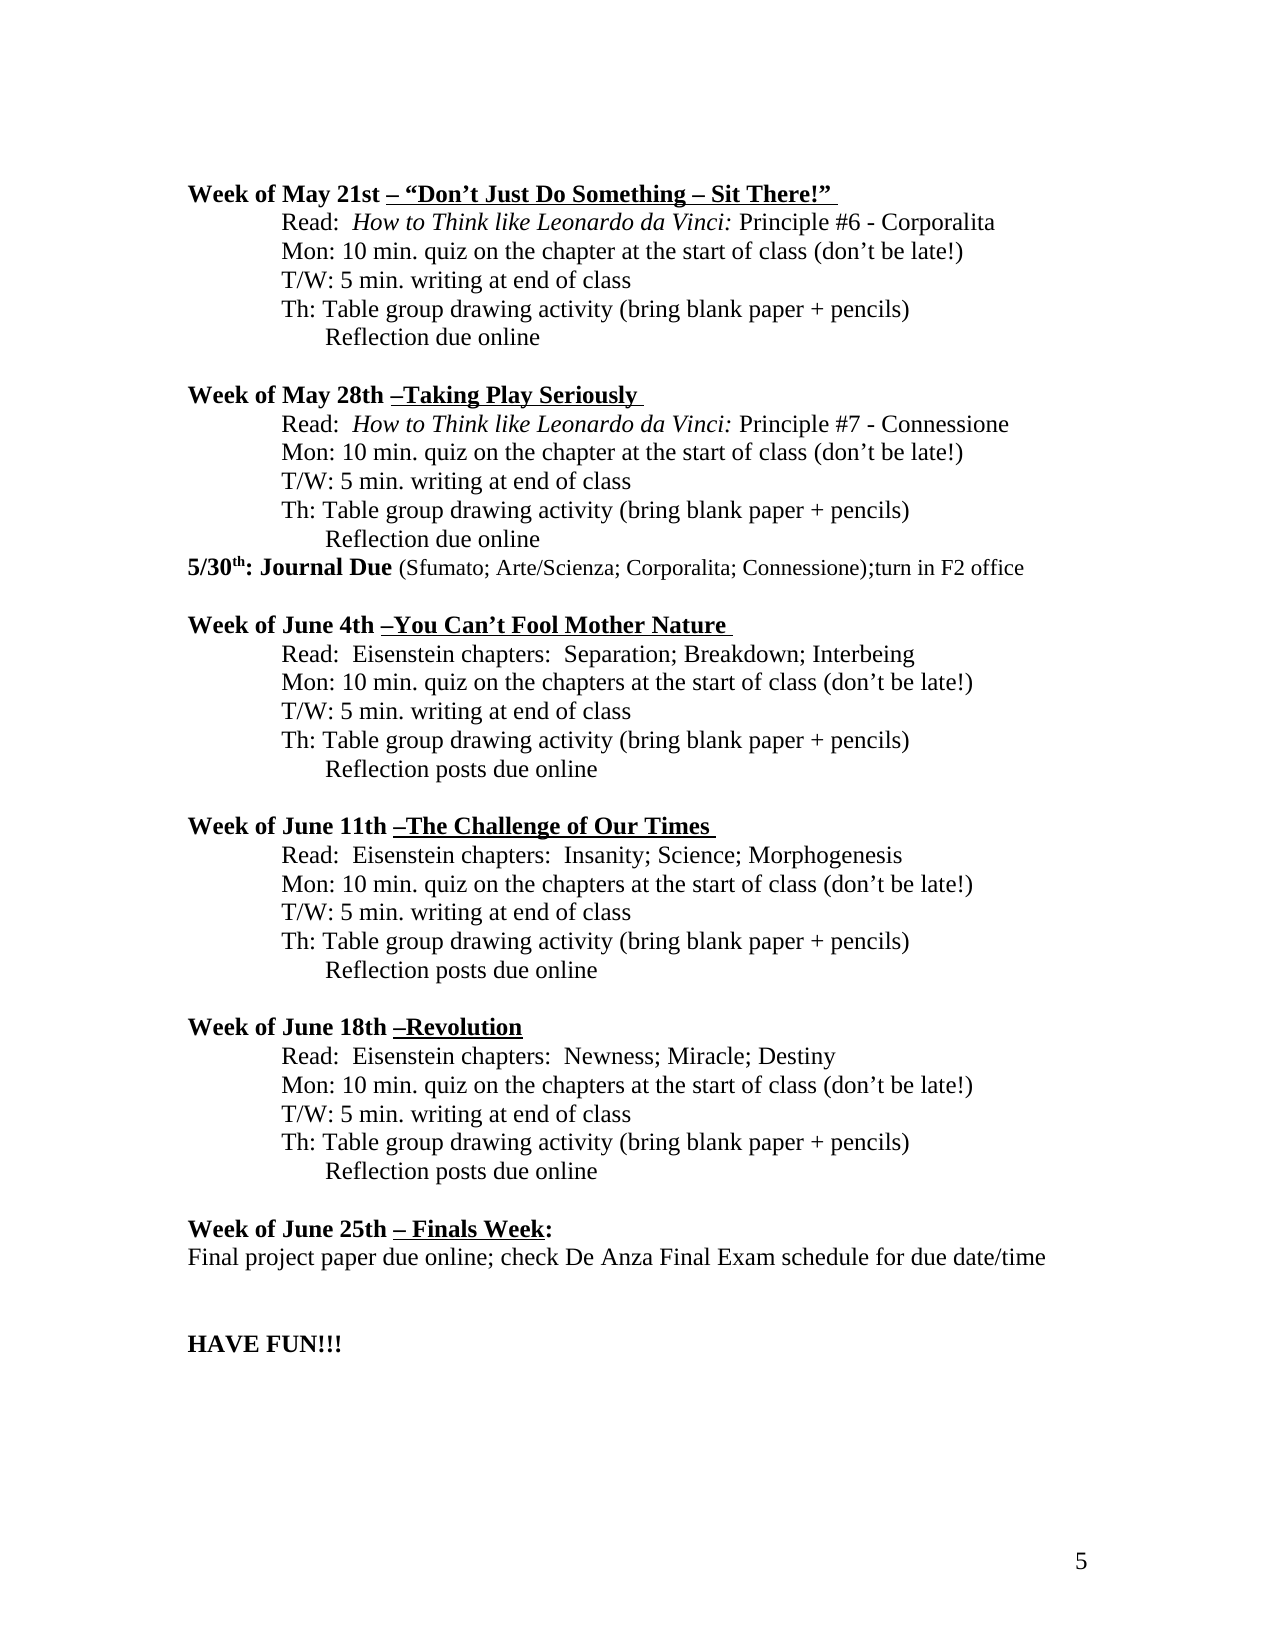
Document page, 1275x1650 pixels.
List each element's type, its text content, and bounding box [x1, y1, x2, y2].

text T/W: 5 min. writing at end of class [187, 696, 1087, 725]
text Th: Table group drawing activity (bring blank paper + pencils) [187, 725, 1087, 754]
text Th: Table group drawing activity (bring blank paper + pencils) [187, 294, 1087, 322]
text Read: How to Think like Leonardo da Vinci: Principle #7 - Connessione [187, 409, 1087, 437]
text Week of June 4th –You Can’t Fool Mother Nature [187, 610, 1087, 639]
text Th: Table group drawing activity (bring blank paper + pencils) [187, 495, 1087, 524]
text Th: Table group drawing activity (bring blank paper + pencils) [187, 926, 1087, 955]
text Week of June 25th – Finals Week: [187, 1214, 1087, 1242]
text HAVE FUN!!! [187, 1329, 1087, 1357]
text Reflection posts due online [187, 1156, 1087, 1185]
text Mon: 10 min. quiz on the chapters at the start of class (don’t be late!) [187, 1070, 1087, 1099]
text 5/30th: Journal Due (Sfumato; Arte/Scienza; Corporalita; Connessione);turn in F2 office [187, 552, 1087, 581]
text Mon: 10 min. quiz on the chapters at the start of class (don’t be late!) [187, 869, 1087, 897]
text Week of May 21st – “Don’t Just Do Something – Sit There!” [187, 179, 1087, 207]
text T/W: 5 min. writing at end of class [187, 466, 1087, 495]
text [187, 236, 1087, 265]
text T/W: 5 min. writing at end of class [187, 897, 1087, 926]
text Reflection posts due online [187, 754, 1087, 782]
text Read: Eisenstein chapters: Separation; Breakdown; Interbeing [187, 639, 1087, 667]
text Week of May 28th –Taking Play Seriously [187, 380, 1087, 409]
text T/W: 5 min. writing at end of class [187, 1099, 1087, 1127]
text Mon: 10 min. quiz on the chapters at the start of class (don’t be late!) [187, 667, 1087, 696]
text Reflection posts due online [187, 955, 1087, 984]
text Week of June 11th –The Challenge of Our Times [187, 811, 1087, 840]
text Reflection due online [187, 524, 1087, 552]
text T/W: 5 min. writing at end of class [187, 265, 1087, 294]
text Th: Table group drawing activity (bring blank paper + pencils) [187, 1127, 1087, 1156]
text Week of June 18th –Revolution [187, 1012, 1087, 1041]
text Read: How to Think like Leonardo da Vinci: Principle #6 - Corporalita [187, 207, 1087, 236]
text Mon: 10 min. quiz on the chapter at the start of class (don’t be late!) [187, 437, 1087, 466]
text Read: Eisenstein chapters: Insanity; Science; Morphogenesis [187, 840, 1087, 869]
text Final project paper due online; check De Anza Final Exam schedule for due date/time [187, 1242, 1087, 1271]
text Read: Eisenstein chapters: Newness; Miracle; Destiny [187, 1041, 1087, 1070]
text Reflection due online [187, 322, 1087, 351]
